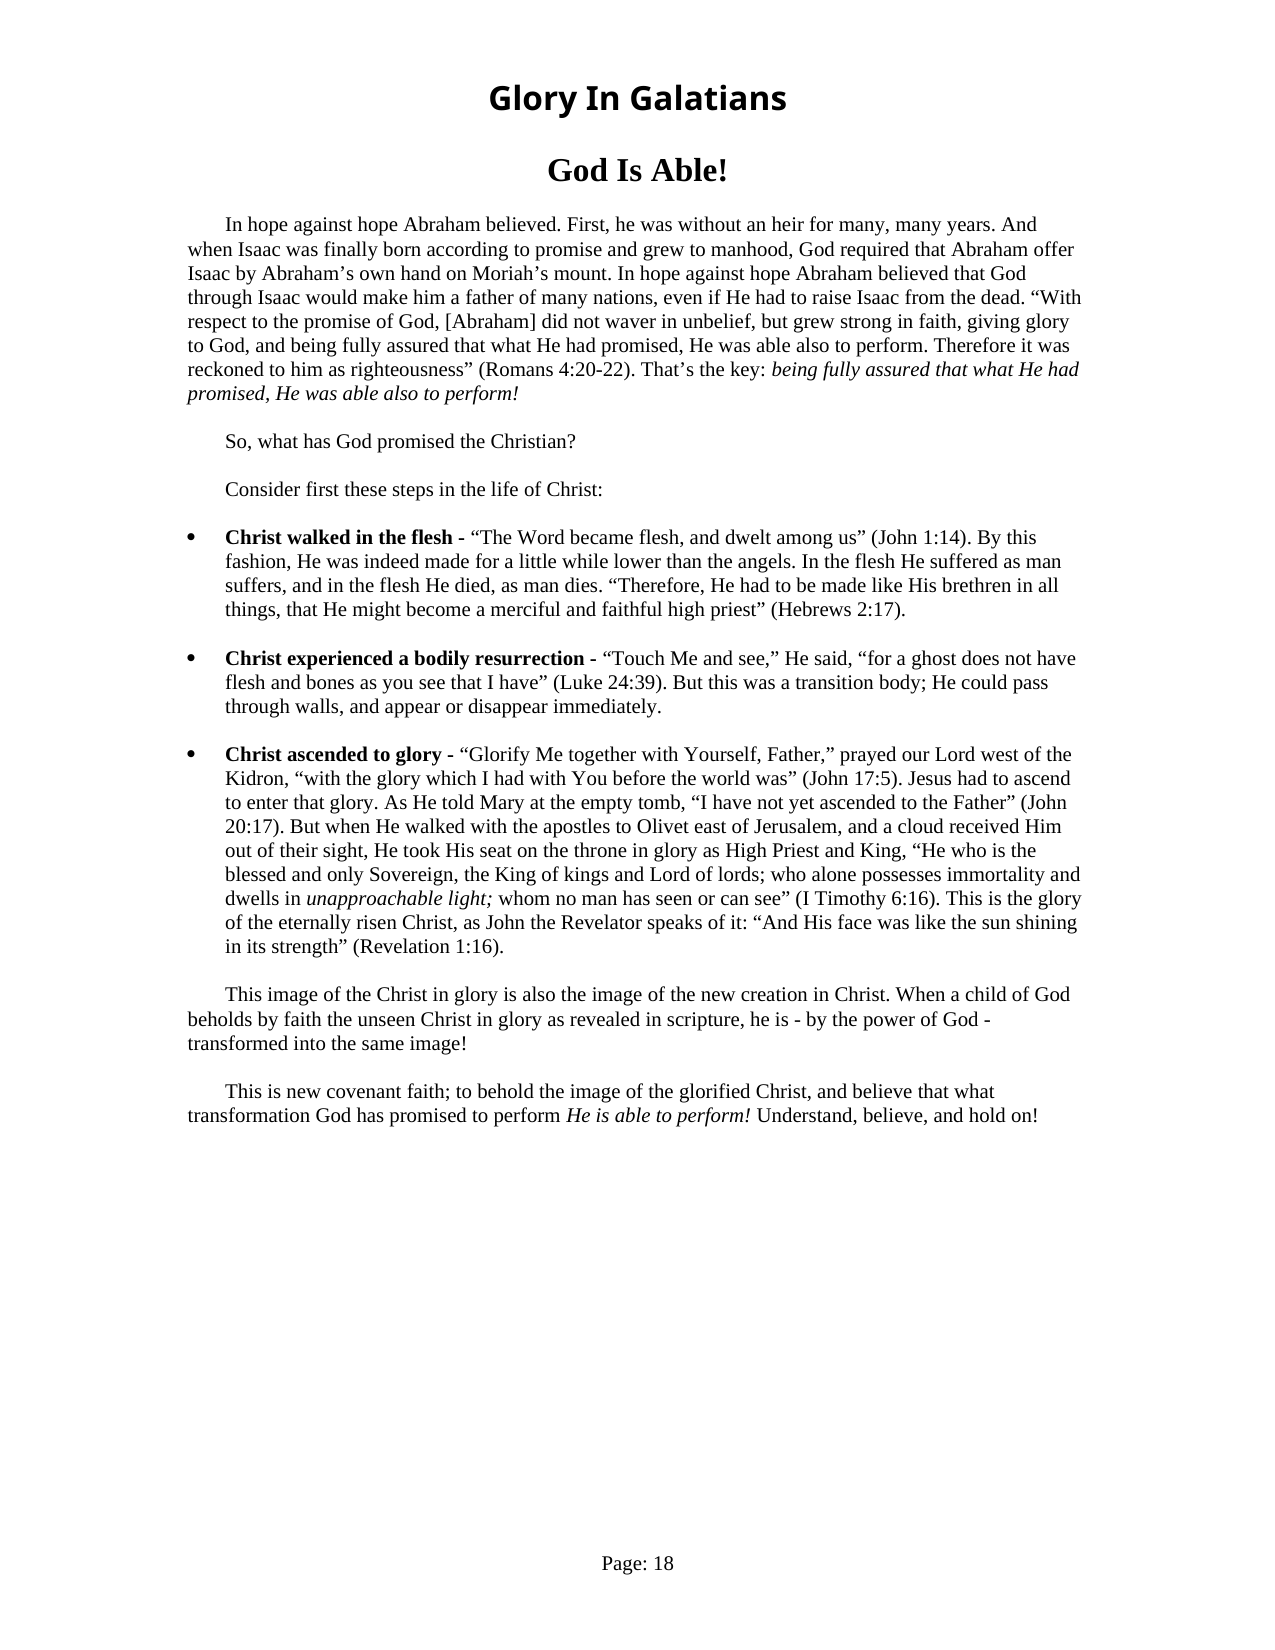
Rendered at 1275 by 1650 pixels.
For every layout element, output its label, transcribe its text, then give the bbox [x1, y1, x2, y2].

list Christ ascended to glory - “Glorify Me together with Yourself, Father,” prayed our Lord west of the Kidron, “with the glory which I had with You before the world was” (John 17:5). Jesus had to ascend to enter that glory. As He told Mary at the empty tomb, “I have not yet ascended to the Father” (John 20:17). But when He walked with the apostles to Olivet east of Jerusalem, and a cloud received Him out of their sight, He took His seat on the throne in glory as High Priest and King, “He who is the blessed and only Sovereign, the King of kings and Lord of lords; who alone possesses immortality and dwells in unapproachable light; whom no man has seen or can see” (I Timothy 6:16). This is the glory of the eternally risen Christ, as John the Revelator speaks of it: “And His face was like the sun shining in its strength” (Revelation 1:16). [187, 742, 1087, 958]
list Christ experienced a bodily resurrection - “Touch Me and see,” He said, “for a ghost does not have flesh and bones as you see that I have” (Luke 24:39). But this was a transition body; He could pass through walls, and appear or disappear immediately. [187, 646, 1087, 718]
text So, what has God promised the Christian? [187, 429, 1087, 453]
text This is new covenant faith; to behold the image of the glorified Christ, and believe that what transformation God has promised to perform He is able to perform! Understand, believe, and hold on! [187, 1079, 1087, 1127]
text God Is Able! [187, 150, 1087, 188]
text In hope against hope Abraham believed. First, he was without an heir for many, many years. And when Isaac was finally born according to promise and grew to manhood, God required that Abraham offer Isaac by Abraham’s own hand on Moriah’s mount. In hope against hope Abraham believed that God through Isaac would make him a father of many nations, even if He had to raise Isaac from the dead. “With respect to the promise of God, [Abraham] did not waver in unbelief, but grew strong in faith, giving glory to God, and being fully assured that what He had promised, He was able also to perform. Therefore it was reckoned to him as righteousness” (Romans 4:20-22). That’s the key: being fully assured that what He had promised, He was able also to perform! [187, 212, 1087, 405]
text Consider first these steps in the life of Christ: [187, 477, 1087, 501]
list Christ walked in the flesh - “The Word became flesh, and dwelt among us” (John 1:14). By this fashion, He was indeed made for a little while lower than the angels. In the flesh He suffered as man suffers, and in the flesh He died, as man dies. “Therefore, He had to be made like His brethren in all things, that He might become a merciful and faithful high priest” (Hebrews 2:17). [187, 525, 1087, 621]
text This image of the Christ in glory is also the image of the new creation in Christ. When a child of God beholds by faith the unseen Christ in glory as revealed in scripture, he is - by the power of God -transformed into the same image! [187, 982, 1087, 1054]
